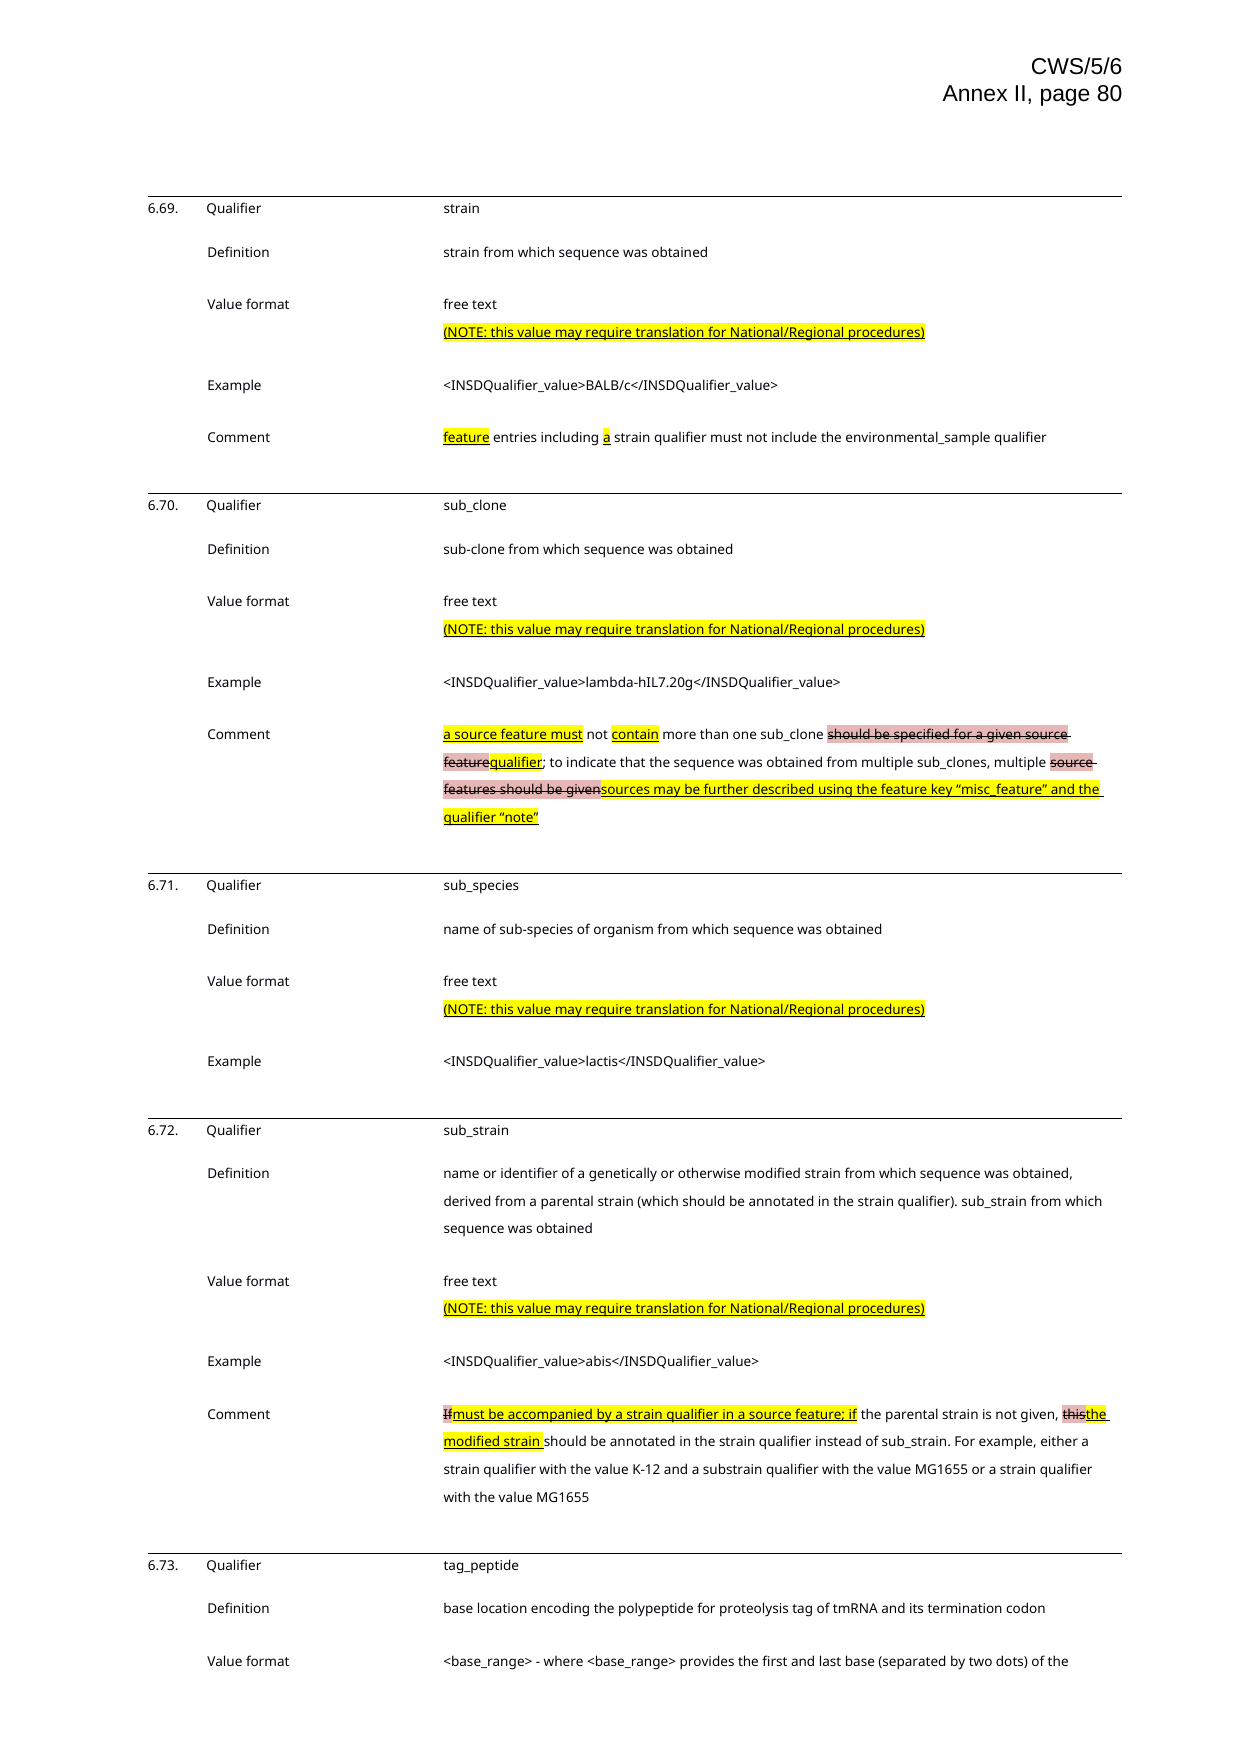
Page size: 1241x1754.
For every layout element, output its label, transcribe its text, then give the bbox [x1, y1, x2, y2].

text Definition name of sub-species of organism from which sequence was obtained [207, 919, 1122, 938]
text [207, 1652, 1122, 1670]
text Qualifier sub_strain [148, 1119, 1122, 1139]
text Comment a source feature must not contain more than one sub_clone should be specified for a given source featurequalifier; to indicate that the sequence was obtained from multiple sub_clones, multiple source features should be givensources may be further described using the feature key “misc_feature” and the qualifier “note” [207, 725, 1122, 826]
text Qualifier tag_peptide [148, 1554, 1122, 1574]
text Qualifier sub_clone [148, 494, 1122, 515]
text Example <INSDQualifier_value>lactis</INSDQualifier_value> [207, 1052, 1122, 1071]
text Example <INSDQualifier_value>abis</INSDQualifier_value> [207, 1352, 1122, 1371]
text Value format free text (NOTE: this value may require translation for National/Regional procedures) [207, 1272, 1122, 1318]
text Definition sub-clone from which sequence was obtained [207, 540, 1122, 558]
text Value format free text (NOTE: this value may require translation for National/Regional procedures) [207, 295, 1122, 341]
text Qualifier strain [148, 197, 1122, 218]
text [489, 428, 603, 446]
text Definition base location encoding the polypeptide for proteolysis tag of tmRNA and its termination codon [207, 1599, 1122, 1618]
text Comment feature entries including a strain qualifier must not include the environmental_sample qualifier [610, 428, 1122, 446]
text Definition strain from which sequence was obtained [207, 243, 1122, 261]
text Value format free text (NOTE: this value may require translation for National/Regional procedures) [207, 592, 1122, 638]
text Qualifier sub_species [148, 874, 1122, 894]
text Example <INSDQualifier_value>BALB/c</INSDQualifier_value> [207, 375, 1122, 394]
text Definition name or identifier of a genetically or otherwise modified strain from which sequence was obtained, derived from a parental strain (which should be annotated in the strain qualifier). sub_strain from which sequence was obtained [207, 1164, 1122, 1238]
text Example <INSDQualifier_value>lambda-hIL7.20g</INSDQualifier_value> [207, 672, 1122, 691]
text Comment Ifmust be accompanied by a strain qualifier in a source feature; if the parental strain is not given, thisthe modified strain should be annotated in the strain qualifier instead of sub_strain. For example, either a strain qualifier with the value K-12 and a substrain qualifier with the value MG1655 or a strain qualifier with the value MG1655 [207, 1405, 1122, 1506]
text Value format free text (NOTE: this value may require translation for National/Regional procedures) [207, 972, 1122, 1018]
